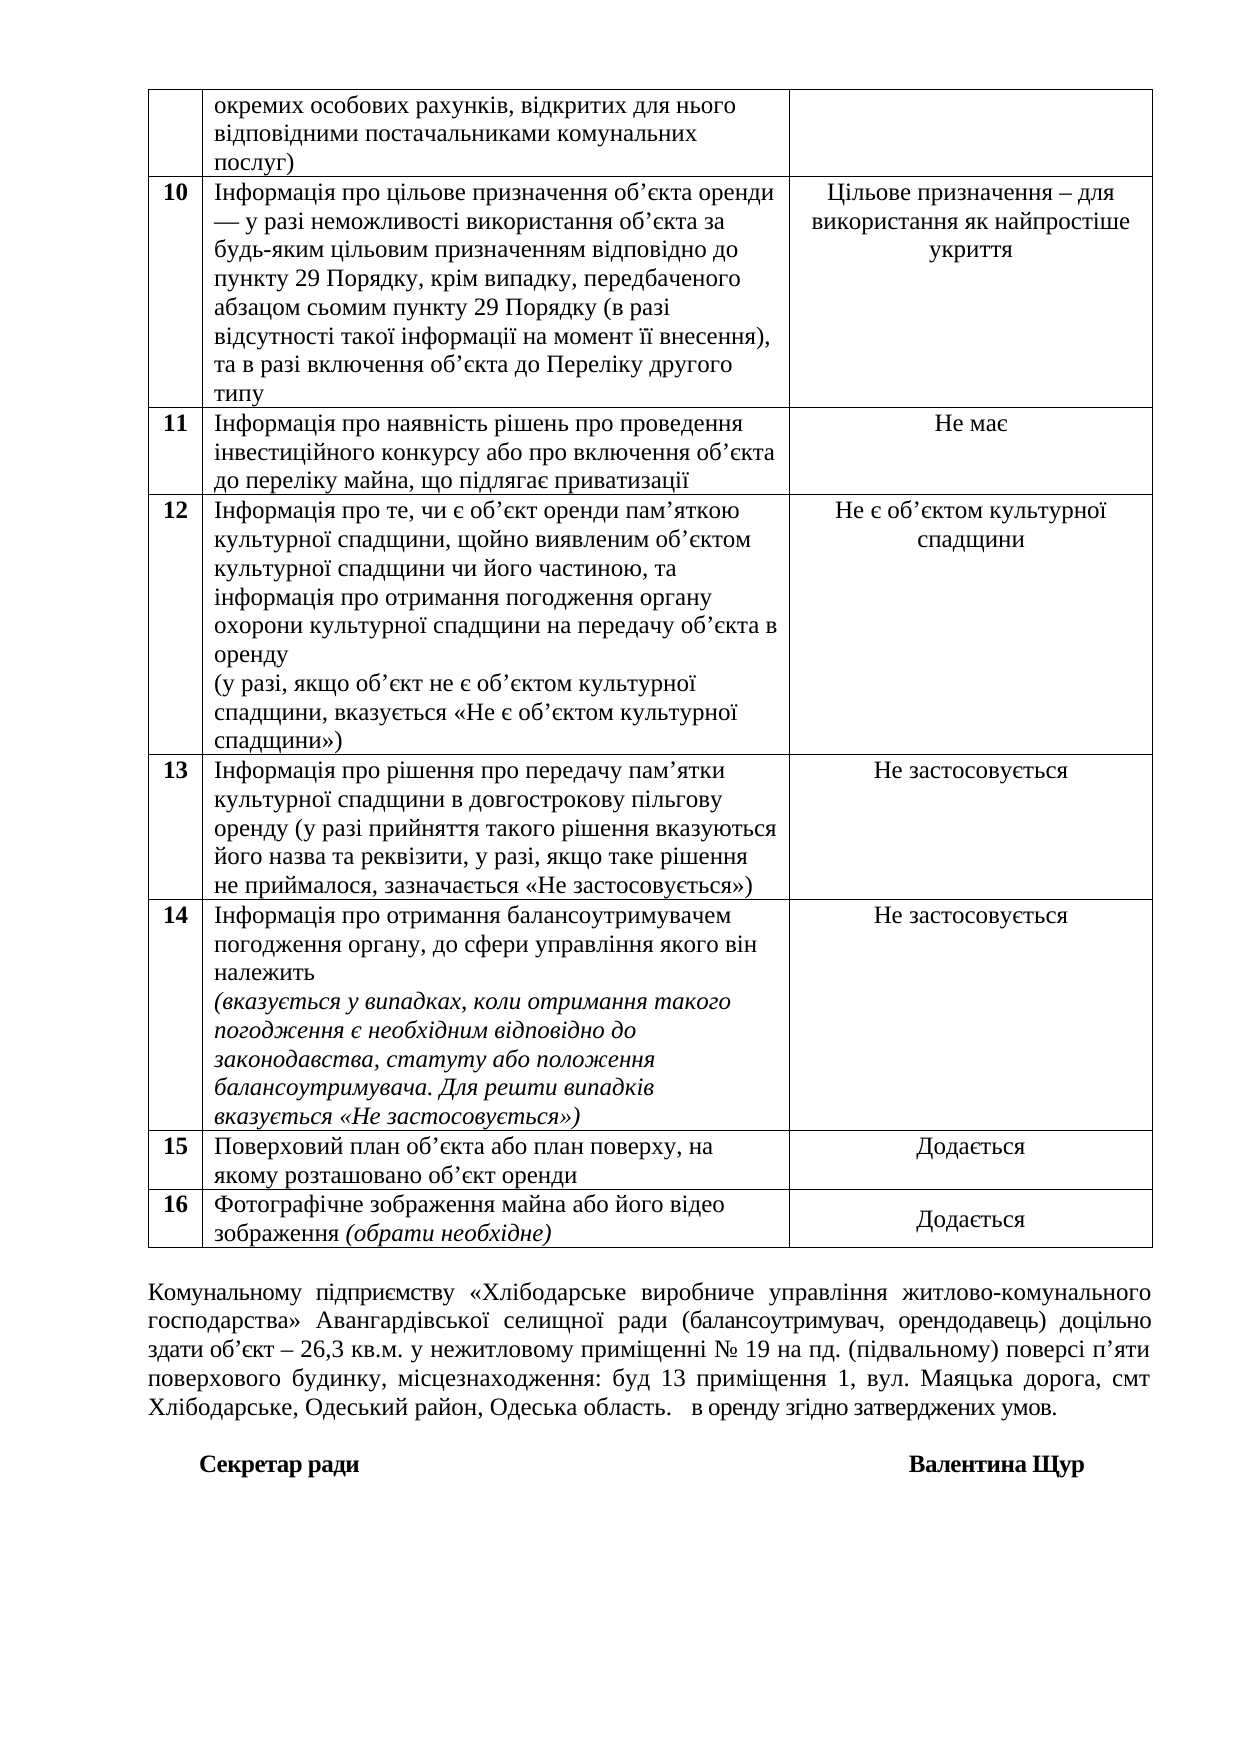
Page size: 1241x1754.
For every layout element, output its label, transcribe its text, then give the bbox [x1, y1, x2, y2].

table_cell 9 [149, 90, 202, 176]
table_cell Додається [790, 1131, 1152, 1188]
table_cell Не застосовується [790, 755, 1152, 899]
table_cell Інформація про отримання балансоутримувачем погодження органу, до сфери управління якого він належить (вказується у випадках, коли отримання такого погодження є необхідним відповідно до законодавства, статуту або положення балансоутримувача. Для решти випадків вказується «Не застосовується») [203, 900, 789, 1130]
text Комунальному підприємству «Хлібодарське виробниче управління житлово-комунального господарства» Авангардівської селищної ради (балансоутримувач, орендодавець) доцільно здати об’єкт – 26,3 кв.м. у нежитловому приміщенні № 19 на пд. (підвальному) поверсі п’яти поверхового будинку, місцезнаходження: буд 13 приміщення 1, вул. Маяцька дорога, смт Хлібодарське, Одеський район, Одеська область. в оренду згідно затверджених умов. [148, 1306, 1152, 1421]
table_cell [203, 90, 789, 176]
text Секретар ради Валентина Щур [133, 1449, 1152, 1478]
table_cell Не є об’єктом культурної спадщини [790, 495, 1152, 754]
table_cell Цільове призначення – для використання як найпростіше укриття [790, 177, 1152, 407]
table_cell Поверховий план об’єкта або план поверху, на якому розташовано об’єкт оренди [203, 1131, 789, 1188]
table_cell Інформація про те, чи є об’єкт оренди пам’яткою культурної спадщини, щойно виявленим об’єктом культурної спадщини чи його частиною, та інформація про отримання погодження органу охорони культурної спадщини на передачу об’єкта в оренду (у разі, якщо об’єкт не є об’єктом культурної спадщини, вказується «Не є об’єктом культурної спадщини») [203, 495, 789, 754]
table_cell Фотографічне зображення майна або його відео зображення (обрати необхідне) [203, 1190, 789, 1247]
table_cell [790, 90, 1152, 176]
table_cell Інформація про рішення про передачу пам’ятки культурної спадщини в довгострокову пільгову оренду (у разі прийняття такого рішення вказуються його назва та реквізити, у разі, якщо таке рішення не приймалося, зазначається «Не застосовується») [203, 755, 789, 899]
table_cell Інформація про наявність рішень про проведення інвестиційного конкурсу або про включення об’єкта до переліку майна, що підлягає приватизації [203, 408, 789, 494]
table_cell 12 [149, 495, 202, 754]
table_cell Не має [790, 408, 1152, 494]
table_cell Не застосовується [790, 900, 1152, 1130]
table_cell 15 [149, 1131, 202, 1188]
table_cell 11 [149, 408, 202, 494]
table_cell Додається [790, 1190, 1152, 1247]
table_cell 13 [149, 755, 202, 899]
table_cell 16 [149, 1190, 202, 1247]
table_cell 10 [149, 177, 202, 407]
table_cell 14 [149, 900, 202, 1130]
table_cell Інформація про цільове призначення об’єкта оренди — у разі неможливості використання об’єкта за будь-яким цільовим призначенням відповідно до пункту 29 Порядку, крім випадку, передбаченого абзацом сьомим пункту 29 Порядку (в разі відсутності такої інформації на момент її внесення), та в разі включення об’єкта до Переліку другого типу [203, 177, 789, 407]
